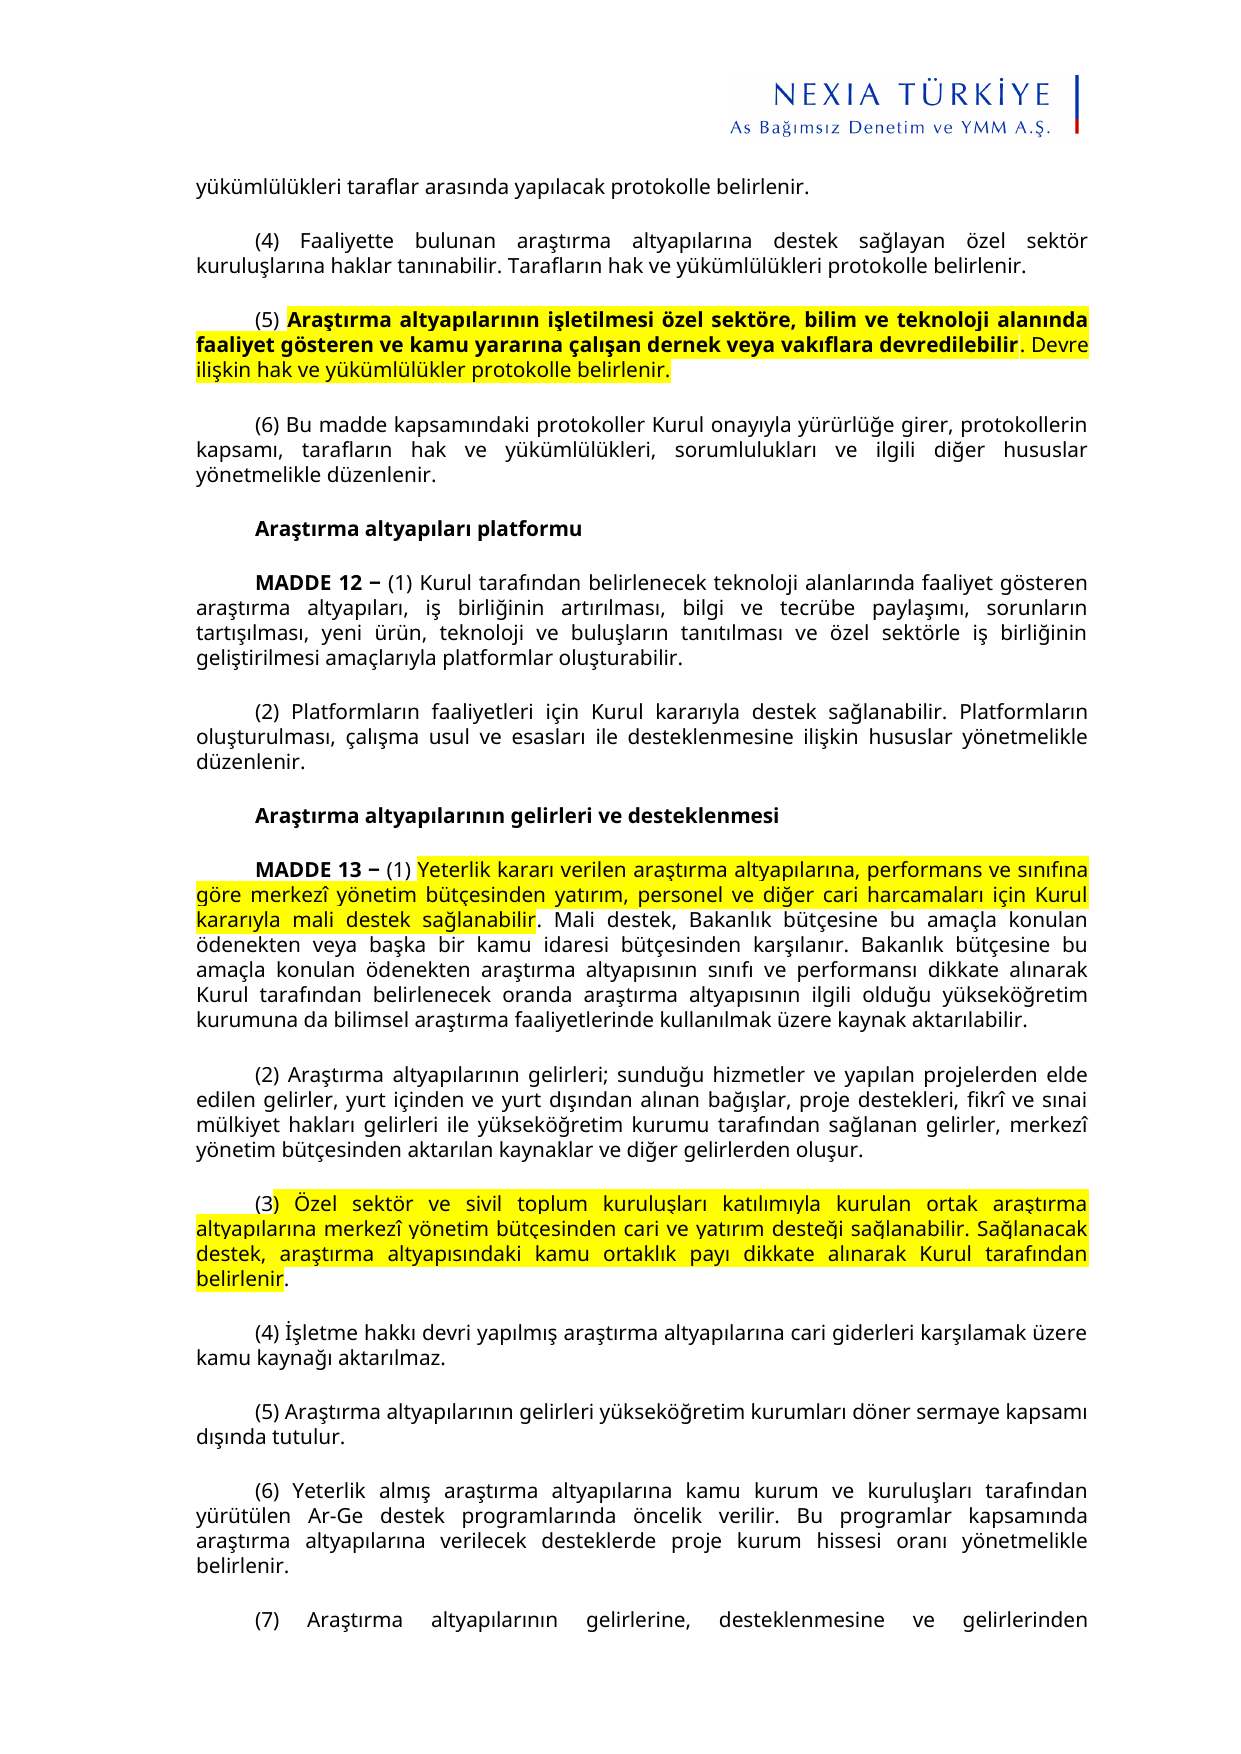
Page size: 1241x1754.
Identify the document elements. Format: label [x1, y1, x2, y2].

table_header [168, 145, 1117, 1633]
